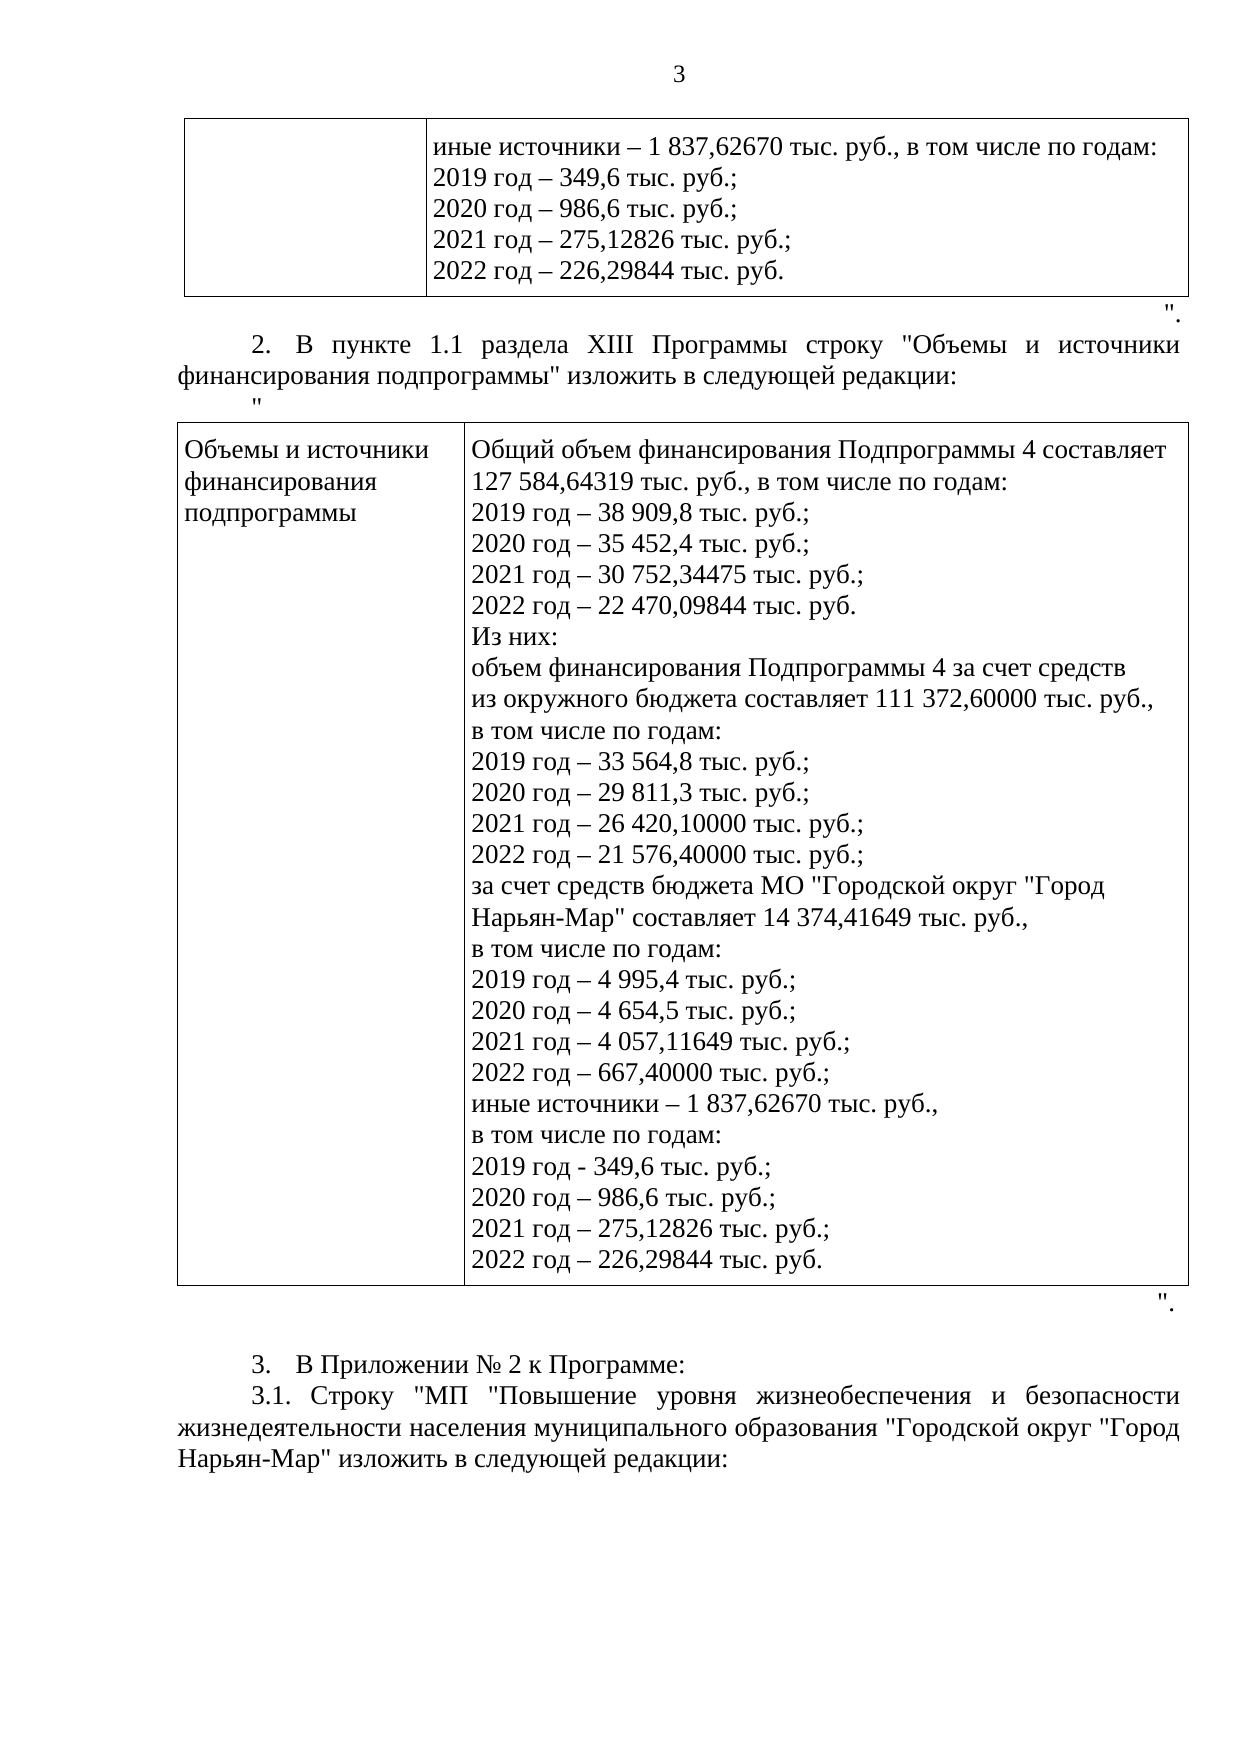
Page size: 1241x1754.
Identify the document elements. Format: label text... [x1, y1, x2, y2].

text " [177, 391, 1181, 422]
table_header Объемы и источники финансирования подпрограммы [178, 423, 464, 1285]
text ". [177, 1286, 1181, 1317]
text ". [251, 297, 1181, 328]
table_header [185, 119, 426, 296]
text 3. В Приложении № 2 к Программе: [177, 1348, 1181, 1379]
text 3.1. Строку "МП "Повышение уровня жизнеобеспечения и безопасности жизнедеятельности населения муниципального образования "Городской округ "Город Нарьян-Мар" изложить в следующей редакции: [177, 1379, 1181, 1473]
text 2. В пункте 1.1 раздела ХIII Программы строку "Объемы и источники финансирования подпрограммы" изложить в следующей редакции: [177, 328, 1181, 391]
table_header Общий объем финансирования Подпрограммы 4 составляет 127 584,64319 тыс. руб., в том числе по годам: 2019 год – 38 909,8 тыс. руб.; 2020 год – 35 452,4 тыс. руб.; 2021 год – 30 752,34475 тыс. руб.; 2022 год – 22 470,09844 тыс. руб. Из них: объем финансирования Подпрограммы 4 за счет средств из окружного бюджета составляет 111 372,60000 тыс. руб., в том числе по годам: 2019 год – 33 564,8 тыс. руб.; 2020 год – 29 811,3 тыс. руб.; 2021 год – 26 420,10000 тыс. руб.; 2022 год – 21 576,40000 тыс. руб.; за счет средств бюджета МО "Городской округ "Город Нарьян-Мар" составляет 14 374,41649 тыс. руб., в том числе по годам: 2019 год – 4 995,4 тыс. руб.; 2020 год – 4 654,5 тыс. руб.; 2021 год – 4 057,11649 тыс. руб.; 2022 год – 667,40000 тыс. руб.; иные источники – 1 837,62670 тыс. руб., в том числе по годам: 2019 год - 349,6 тыс. руб.; 2020 год – 986,6 тыс. руб.; 2021 год – 275,12826 тыс. руб.; 2022 год – 226,29844 тыс. руб. [465, 423, 1188, 1285]
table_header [427, 119, 1188, 296]
